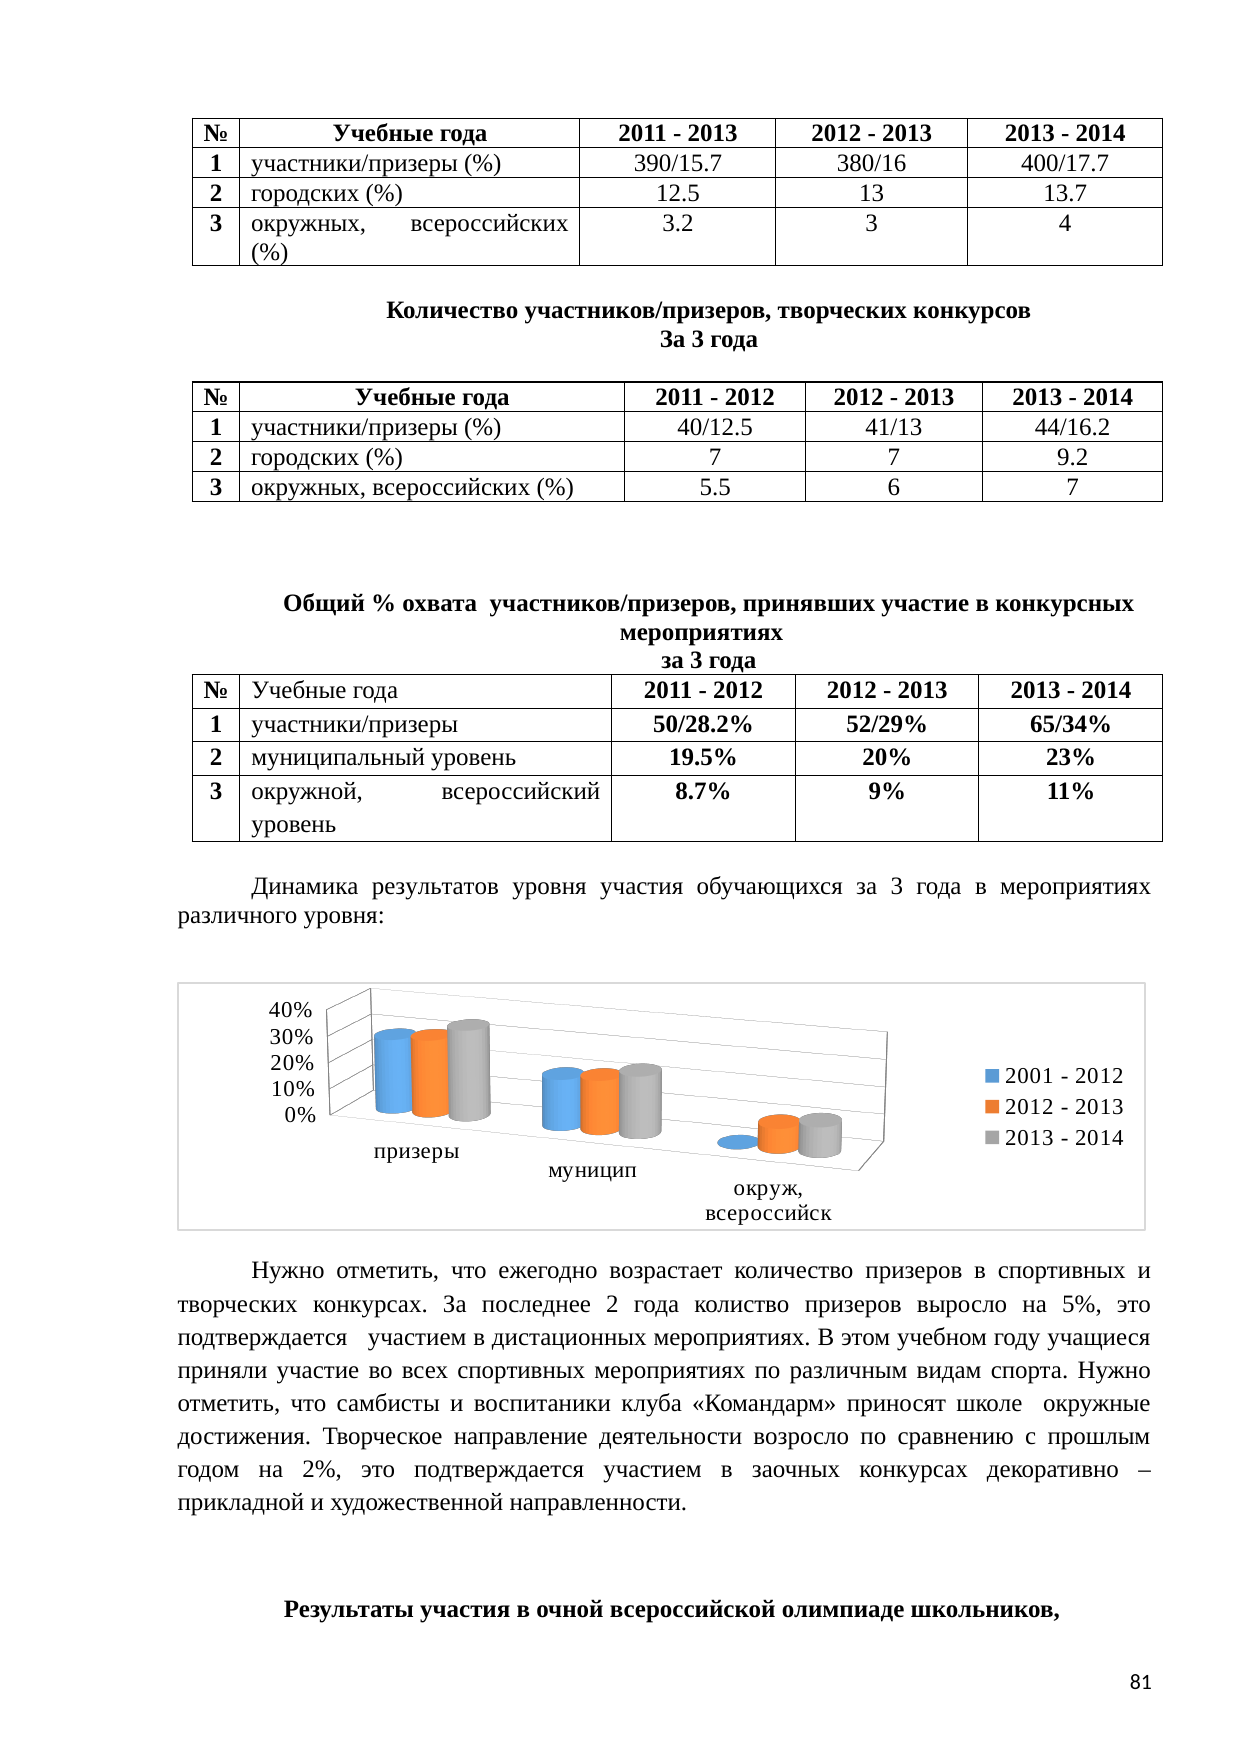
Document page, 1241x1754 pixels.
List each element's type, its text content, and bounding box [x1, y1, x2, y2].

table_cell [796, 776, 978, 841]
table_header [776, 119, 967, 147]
text Количество участников/призеров, творческих конкурсов [251, 295, 1152, 324]
text Нужно отметить, что ежегодно возрастает количество призеров в спортивных и творческих конкурсах. За последнее 2 года колиство призеров выросло на 5%, это подтверждается участием в дистационных мероприятиях. В этом учебном году учащиеся приняли участие во всех спортивных мероприятиях по различным видам спорта. Нужно отметить, что самбисты и воспитаники клуба «Командарм» приносят школе окружные достижения. Творческое направление деятельности возросло по сравнению с прошлым годом на 2%, это подтверждается участием в заочных конкурсах декоративно – прикладной и художественной направленности. [177, 1256, 1152, 1516]
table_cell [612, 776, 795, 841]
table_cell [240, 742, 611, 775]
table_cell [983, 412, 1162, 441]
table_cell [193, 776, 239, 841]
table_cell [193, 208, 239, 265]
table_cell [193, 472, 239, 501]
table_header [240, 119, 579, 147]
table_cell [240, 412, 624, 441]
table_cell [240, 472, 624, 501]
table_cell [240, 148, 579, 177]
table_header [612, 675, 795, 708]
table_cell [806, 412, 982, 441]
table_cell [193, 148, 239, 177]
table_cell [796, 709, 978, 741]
text Результаты участия в очной всероссийской олимпиаде школьников, [192, 1594, 1152, 1623]
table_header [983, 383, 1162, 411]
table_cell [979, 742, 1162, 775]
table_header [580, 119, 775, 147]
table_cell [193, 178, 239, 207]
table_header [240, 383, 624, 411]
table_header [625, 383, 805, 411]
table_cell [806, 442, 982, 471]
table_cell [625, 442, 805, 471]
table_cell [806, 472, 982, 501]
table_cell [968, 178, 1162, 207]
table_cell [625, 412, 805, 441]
text Общий % охвата участников/призеров, принявших участие в конкурсных мероприятиях [251, 588, 1152, 645]
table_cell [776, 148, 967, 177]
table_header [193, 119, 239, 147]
text за 3 года [251, 645, 1152, 674]
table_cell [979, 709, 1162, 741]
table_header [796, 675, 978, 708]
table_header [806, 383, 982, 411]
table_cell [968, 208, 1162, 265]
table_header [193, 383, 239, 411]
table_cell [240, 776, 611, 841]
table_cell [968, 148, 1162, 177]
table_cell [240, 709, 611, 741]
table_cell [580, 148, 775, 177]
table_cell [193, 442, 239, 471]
text За 3 года [251, 324, 1152, 353]
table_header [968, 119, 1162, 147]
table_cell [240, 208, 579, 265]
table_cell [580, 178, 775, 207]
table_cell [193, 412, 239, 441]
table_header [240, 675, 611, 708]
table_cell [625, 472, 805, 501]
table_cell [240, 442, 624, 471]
text Динамика результатов уровня участия обучающихся за 3 года в мероприятиях различного уровня: [177, 871, 1152, 928]
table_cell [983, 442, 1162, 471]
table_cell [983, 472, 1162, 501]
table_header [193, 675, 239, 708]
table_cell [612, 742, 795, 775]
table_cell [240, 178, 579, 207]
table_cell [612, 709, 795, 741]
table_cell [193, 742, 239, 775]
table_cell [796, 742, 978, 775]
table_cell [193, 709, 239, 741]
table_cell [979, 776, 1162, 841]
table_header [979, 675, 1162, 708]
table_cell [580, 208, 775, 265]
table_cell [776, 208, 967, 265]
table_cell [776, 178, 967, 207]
